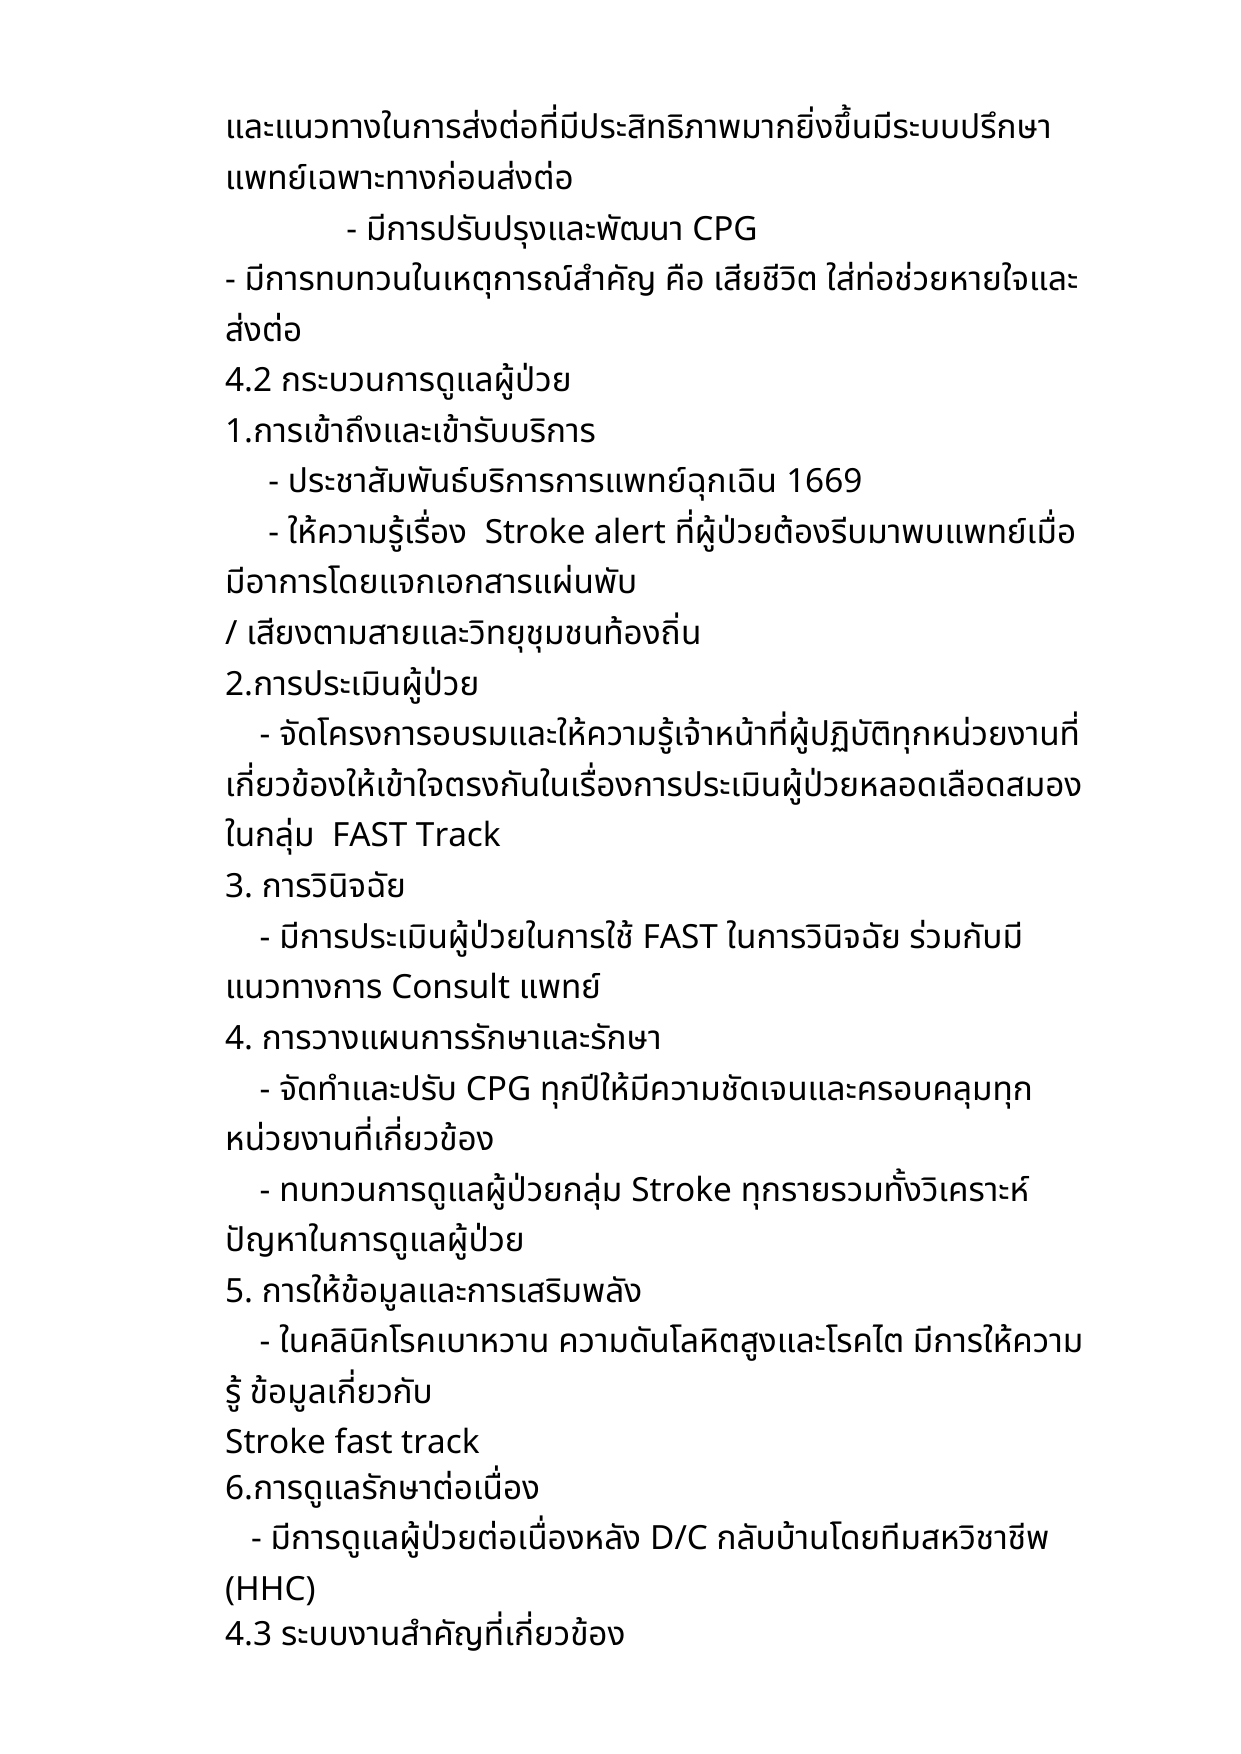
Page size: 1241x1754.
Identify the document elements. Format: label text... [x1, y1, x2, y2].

list 3. การวินิจฉัย [225, 862, 1090, 912]
list - ให้ความรู้เรื่อง Stroke alert ที่ผู้ป่วยต้องรีบมาพบแพทย์เมื่อมีอาการโดยแจกเอกสารแผ่นพับ [225, 508, 1090, 609]
list - มีการดูแลผู้ป่วยต่อเนื่องหลัง D/C กลับบ้านโดยทีมสหวิชาชีพ (HHC) [225, 1514, 1090, 1610]
list 4.3 ระบบงานสำคัญที่เกี่ยวข้อง [225, 1610, 1090, 1661]
list / เสียงตามสายและวิทยุชุมชนท้องถิ่น [225, 609, 1090, 659]
list - มีการประเมินผู้ป่วยในการใช้ FAST ในการวินิจฉัย ร่วมกับมีแนวทางการ Consult แพทย์ [225, 912, 1090, 1014]
list - ทบทวนการดูแลผู้ป่วยกลุ่ม Stroke ทุกรายรวมทั้งวิเคราะห์ปัญหาในการดูแลผู้ป่วย [225, 1165, 1090, 1266]
list - มีการทบทวนในเหตุการณ์สำคัญ คือ เสียชีวิต ใส่ท่อช่วยหายใจและส่งต่อ [225, 255, 1090, 356]
list 4.2 กระบวนการดูแลผู้ป่วย [225, 356, 1090, 407]
list และแนวทางในการส่งต่อที่มีประสิทธิภาพมากยิ่งขึ้นมีระบบปรึกษาแพทย์เฉพาะทางก่อนส่งต่อ [225, 103, 1090, 204]
list 6.การดูแลรักษาต่อเนื่อง [225, 1463, 1090, 1514]
list - จัดทำและปรับ CPG ทุกปีให้มีความชัดเจนและครอบคลุมทุกหน่วยงานที่เกี่ยวข้อง [225, 1064, 1090, 1165]
list 2.การประเมินผู้ป่วย [225, 659, 1090, 710]
list - ประชาสัมพันธ์บริการการแพทย์ฉุกเฉิน 1669 [225, 457, 1090, 508]
list 4. การวางแผนการรักษาและรักษา [225, 1014, 1090, 1064]
list - มีการปรับปรุงและพัฒนา CPG [225, 204, 1090, 255]
list - ในคลินิกโรคเบาหวาน ความดันโลหิตสูงและโรคไต มีการให้ความรู้ ข้อมูลเกี่ยวกับ [225, 1317, 1090, 1418]
list 1.การเข้าถึงและเข้ารับบริการ [225, 407, 1090, 457]
list - จัดโครงการอบรมและให้ความรู้เจ้าหน้าที่ผู้ปฏิบัติทุกหน่วยงานที่เกี่ยวข้องให้เข้าใจตรงกันในเรื่องการประเมินผู้ป่วยหลอดเลือดสมองในกลุ่ม FAST Track [225, 710, 1090, 862]
list Stroke fast track [225, 1418, 1090, 1463]
list 5. การให้ข้อมูลและการเสริมพลัง [225, 1266, 1090, 1317]
